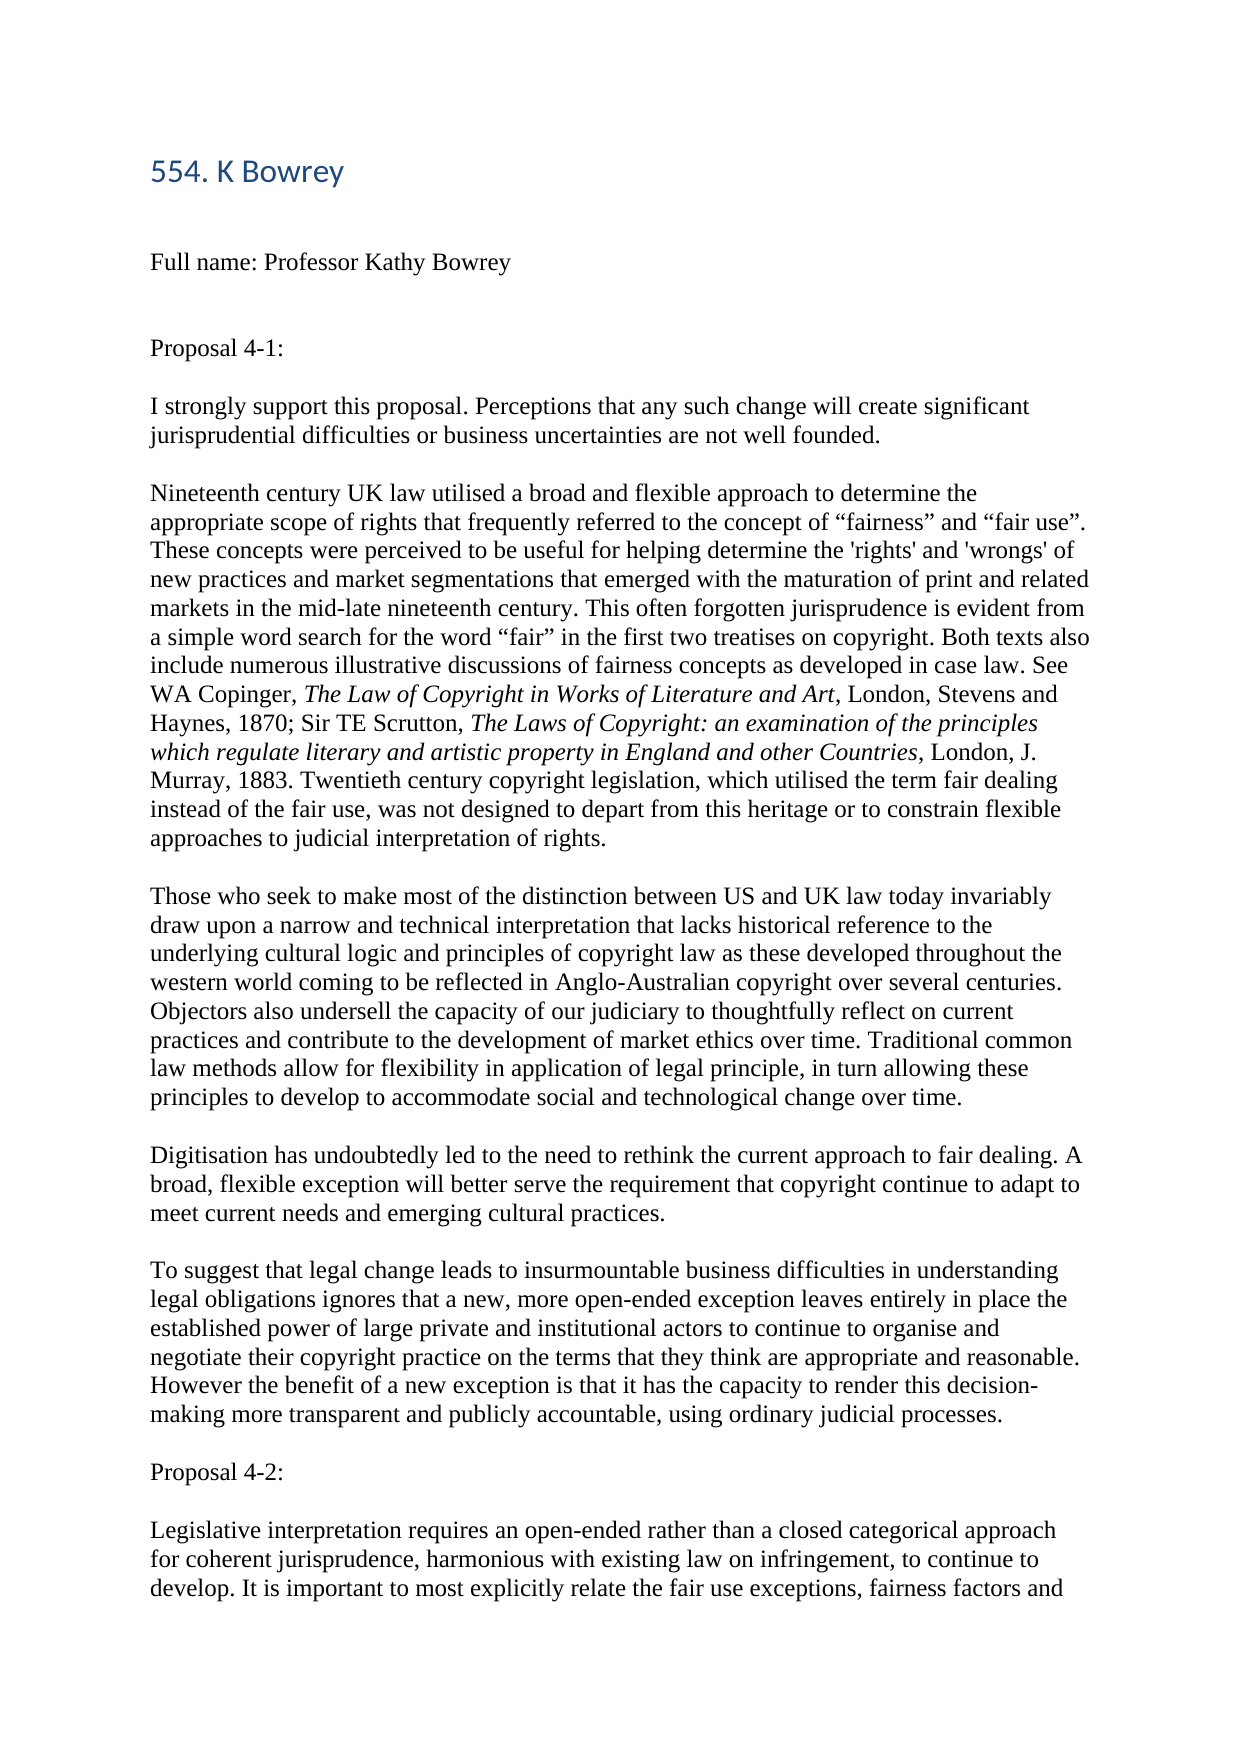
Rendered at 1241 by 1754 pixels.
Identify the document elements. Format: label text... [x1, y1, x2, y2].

text 554. K Bowrey [150, 150, 1090, 191]
text Proposal 4-2: [150, 1457, 1090, 1486]
text To suggest that legal change leads to insurmountable business difficulties in understanding legal obligations ignores that a new, more open-ended exception leaves entirely in place the established power of large private and institutional actors to continue to organise and negotiate their copyright practice on the terms that they think are appropriate and reasonable. However the benefit of a new exception is that it has the capacity to render this decision-making more transparent and publicly accountable, using ordinary judicial processes. [150, 1256, 1090, 1428]
text Nineteenth century UK law utilised a broad and flexible approach to determine the appropriate scope of rights that frequently referred to the concept of “fairness” and “fair use”. These concepts were perceived to be useful for helping determine the 'rights' and 'wrongs' of new practices and market segmentations that emerged with the maturation of print and related markets in the mid-late nineteenth century. This often forgotten jurisprudence is evident from a simple word search for the word “fair” in the first two treatises on copyright. Both texts also include numerous illustrative discussions of fairness concepts as developed in case law. See WA Copinger, The Law of Copyright in Works of Literature and Art, London, Stevens and Haynes, 1870; Sir TE Scrutton, The Laws of Copyright: an examination of the principles which regulate literary and artistic property in England and other Countries, London, J. Murray, 1883. Twentieth century copyright legislation, which utilised the term fair dealing instead of the fair use, was not designed to depart from this heritage or to constrain flexible approaches to judicial interpretation of rights. [150, 478, 1090, 852]
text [150, 1515, 1090, 1601]
text I strongly support this proposal. Perceptions that any such change will create significant jurisprudential difficulties or business uncertainties are not well founded. [150, 391, 1090, 449]
text Proposal 4-1: [150, 333, 1090, 362]
text Digitisation has undoubtedly led to the need to rethink the current approach to fair dealing. A broad, flexible exception will better serve the requirement that copyright continue to adapt to meet current needs and emerging cultural practices. [150, 1140, 1090, 1226]
text Those who seek to make most of the distinction between US and UK law today invariably draw upon a narrow and technical interpretation that lacks historical reference to the underlying cultural logic and principles of copyright law as these developed throughout the western world coming to be reflected in Anglo-Australian copyright over several centuries. Objectors also undersell the capacity of our judiciary to thoughtfully reflect on current practices and contribute to the development of market ethics over time. Traditional common law methods allow for flexibility in application of legal principle, in turn allowing these principles to develop to accommodate social and technological change over time. [150, 881, 1090, 1111]
text Full name: Professor Kathy Bowrey [150, 247, 1090, 276]
